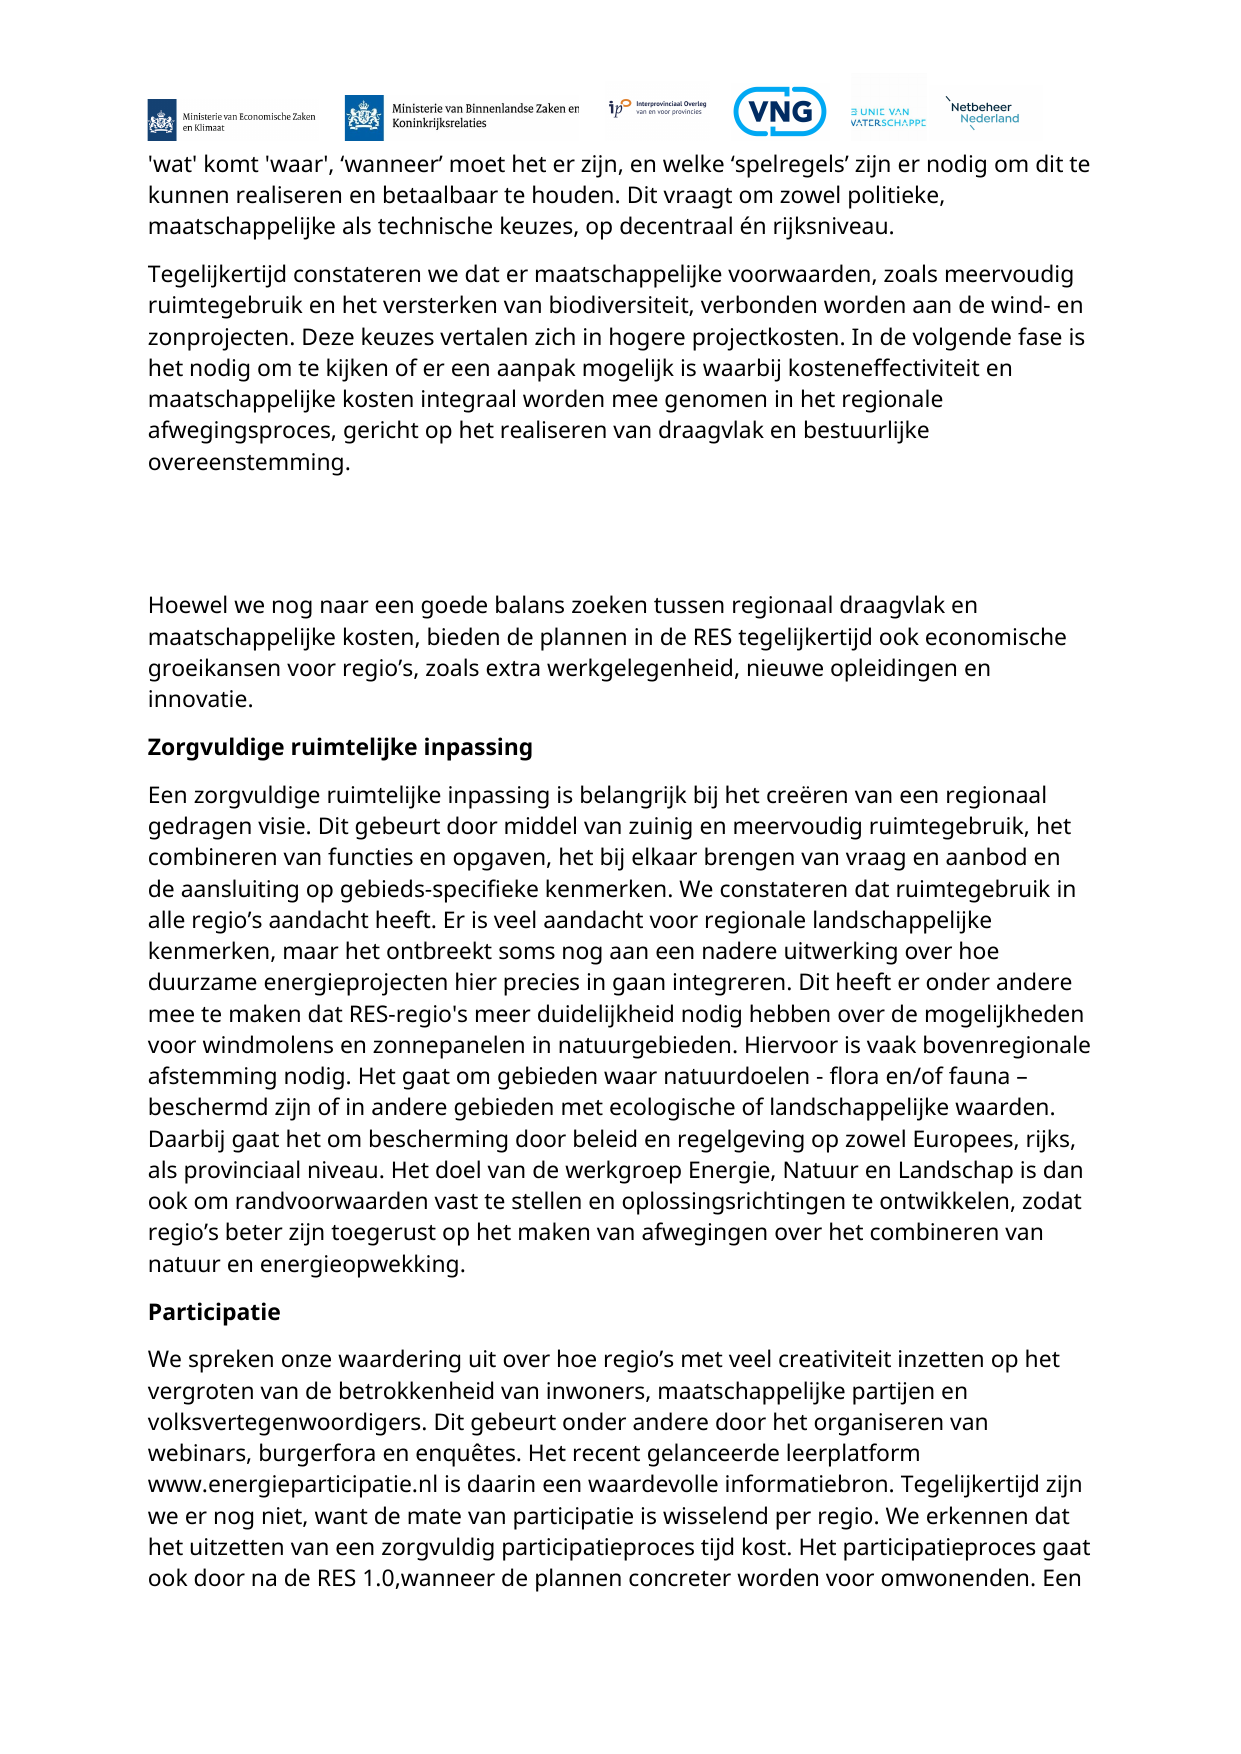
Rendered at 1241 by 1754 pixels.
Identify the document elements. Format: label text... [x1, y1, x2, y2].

text Hoewel we nog naar een goede balans zoeken tussen regionaal draagvlak en maatschappelijke kosten, bieden de plannen in de RES tegelijkertijd ook economische groeikansen voor regio’s, zoals extra werkgelegenheid, nieuwe opleidingen en innovatie. [148, 589, 1093, 714]
picture [344, 95, 579, 141]
picture [929, 85, 1044, 141]
picture [851, 73, 927, 141]
picture [605, 81, 710, 141]
picture [730, 83, 831, 141]
picture [147, 99, 319, 141]
text Tegelijkertijd constateren we dat er maatschappelijke voorwaarden, zoals meervoudig ruimtegebruik en het versterken van biodiversiteit, verbonden worden aan de wind- en zonprojecten. Deze keuzes vertalen zich in hogere projectkosten. In de volgende fase is het nodig om te kijken of er een aanpak mogelijk is waarbij kosteneffectiviteit en maatschappelijke kosten integraal worden mee genomen in het regionale afwegingsproces, gericht op het realiseren van draagvlak en bestuurlijke overeenstemming. [148, 258, 1093, 477]
text Zorgvuldige ruimtelijke inpassing [148, 731, 1093, 762]
text Een zorgvuldige ruimtelijke inpassing is belangrijk bij het creëren van een regionaal gedragen visie. Dit gebeurt door middel van zuinig en meervoudig ruimtegebruik, het combineren van functies en opgaven, het bij elkaar brengen van vraag en aanbod en de aansluiting op gebieds-specifieke kenmerken. We constateren dat ruimtegebruik in alle regio’s aandacht heeft. Er is veel aandacht voor regionale landschappelijke kenmerken, maar het ontbreekt soms nog aan een nadere uitwerking over hoe duurzame energieprojecten hier precies in gaan integreren. Dit heeft er onder andere mee te maken dat RES-regio's meer duidelijkheid nodig hebben over de mogelijkheden voor windmolens en zonnepanelen in natuurgebieden. Hiervoor is vaak bovenregionale afstemming nodig. Het gaat om gebieden waar natuurdoelen - flora en/of fauna – beschermd zijn of in andere gebieden met ecologische of landschappelijke waarden. Daarbij gaat het om bescherming door beleid en regelgeving op zowel Europees, rijks, als provinciaal niveau. Het doel van de werkgroep Energie, Natuur en Landschap is dan ook om randvoorwaarden vast te stellen en oplossingsrichtingen te ontwikkelen, zodat regio’s beter zijn toegerust op het maken van afwegingen over het combineren van natuur en energieopwekking. [148, 779, 1093, 1279]
text Participatie [148, 1296, 1093, 1327]
